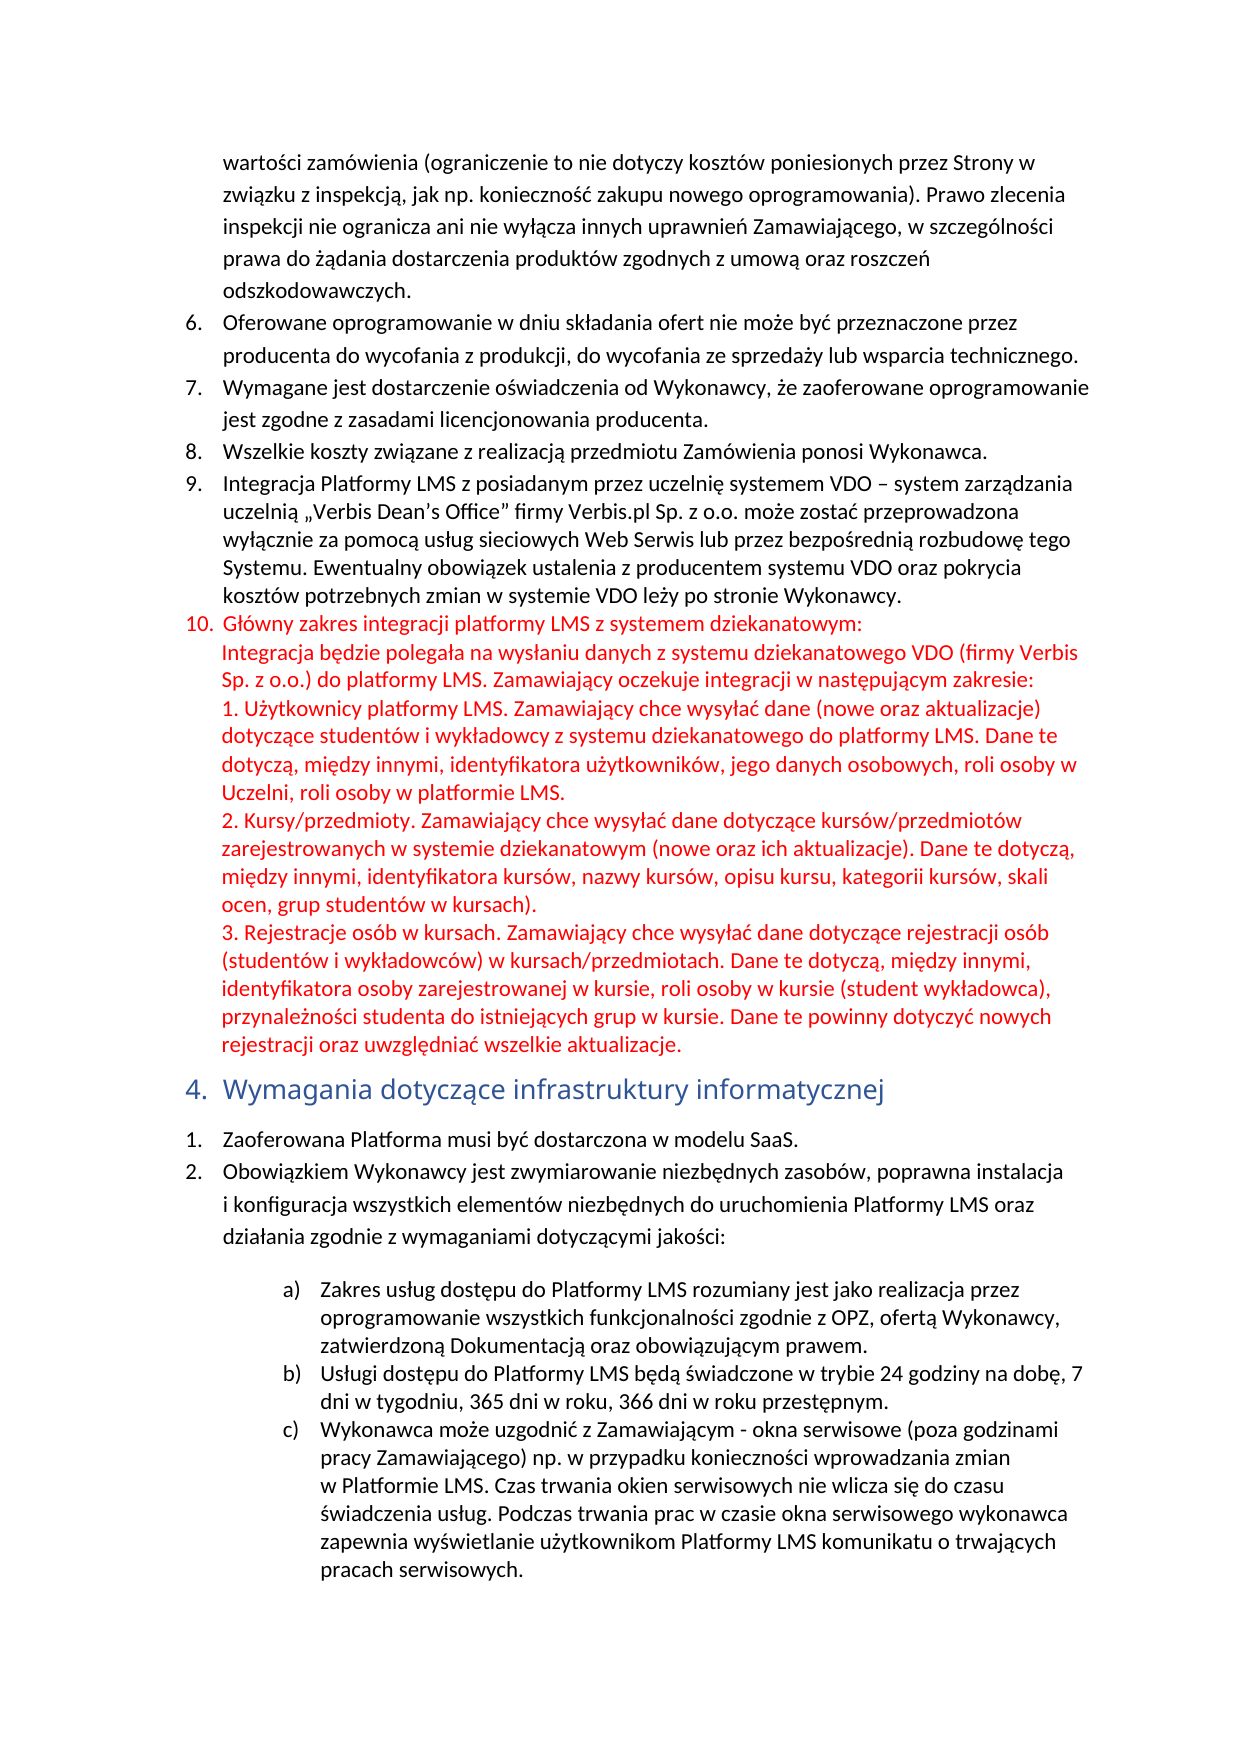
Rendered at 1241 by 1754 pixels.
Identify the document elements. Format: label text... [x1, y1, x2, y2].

list Usługi dostępu do Platformy LMS będą świadczone w trybie 24 godziny na dobę, 7 dni w tygodniu, 365 dni w roku, 366 dni w roku przestępnym. [283, 1359, 1093, 1415]
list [185, 148, 1093, 304]
list Wymagane jest dostarczenie oświadczenia od Wykonawcy, że zaoferowane oprogramowanie jest zgodne z zasadami licencjonowania producenta. [185, 373, 1093, 433]
list Wykonawca może uzgodnić z Zamawiającym - okna serwisowe (poza godzinami pracy Zamawiającego) np. w przypadku konieczności wprowadzania zmian w Platformie LMS. Czas trwania okien serwisowych nie wlicza się do czasu świadczenia usług. Podczas trwania prac w czasie okna serwisowego wykonawca zapewnia wyświetlanie użytkownikom Platformy LMS komunikatu o trwających pracach serwisowych. [283, 1415, 1093, 1583]
text 3. Rejestracje osób w kursach. Zamawiający chce wysyłać dane dotyczące rejestracji osób (studentów i wykładowców) w kursach/przedmiotach. Dane te dotyczą, między innymi, identyfikatora osoby zarejestrowanej w kursie, roli osoby w kursie (student wykładowca), przynależności studenta do istniejących grup w kursie. Dane te powinny dotyczyć nowych rejestracji oraz uwzględniać wszelkie aktualizacje. [221, 918, 1093, 1058]
text Integracja będzie polegała na wysłaniu danych z systemu dziekanatowego VDO (firmy Verbis Sp. z o.o.) do platformy LMS. Zamawiający oczekuje integracji w następującym zakresie: [221, 638, 1093, 694]
text 2. Kursy/przedmioty. Zamawiający chce wysyłać dane dotyczące kursów/przedmiotów zarejestrowanych w systemie dziekanatowym (nowe oraz ich aktualizacje). Dane te dotyczą, między innymi, identyfikatora kursów, nazwy kursów, opisu kursu, kategorii kursów, skali ocen, grup studentów w kursach). [221, 806, 1093, 918]
list Zaoferowana Platforma musi być dostarczona w modelu SaaS. [185, 1125, 1093, 1153]
list Oferowane oprogramowanie w dniu składania ofert nie może być przeznaczone przez producenta do wycofania z produkcji, do wycofania ze sprzedaży lub wsparcia technicznego. [185, 308, 1093, 369]
list Główny zakres integracji platformy LMS z systemem dziekanatowym: [185, 609, 1093, 638]
list Wszelkie koszty związane z realizacją przedmiotu Zamówienia ponosi Wykonawca. [185, 437, 1093, 465]
list Obowiązkiem Wykonawcy jest zwymiarowanie niezbędnych zasobów, poprawna instalacja i konfiguracja wszystkich elementów niezbędnych do uruchomienia Platformy LMS oraz działania zgodnie z wymaganiami dotyczącymi jakości: [185, 1157, 1093, 1250]
subtitle Wymagania dotyczące infrastruktury informatycznej [185, 1070, 1093, 1107]
list Integracja Platformy LMS z posiadanym przez uczelnię systemem VDO – system zarządzania uczelnią „Verbis Dean’s Office” firmy Verbis.pl Sp. z o.o. może zostać przeprowadzona wyłącznie za pomocą usług sieciowych Web Serwis lub przez bezpośrednią rozbudowę tego Systemu. Ewentualny obowiązek ustalenia z producentem systemu VDO oraz pokrycia kosztów potrzebnych zmian w systemie VDO leży po stronie Wykonawcy. [185, 469, 1093, 609]
list Zakres usług dostępu do Platformy LMS rozumiany jest jako realizacja przez oprogramowanie wszystkich funkcjonalności zgodnie z OPZ, ofertą Wykonawcy, zatwierdzoną Dokumentacją oraz obowiązującym prawem. [283, 1275, 1093, 1359]
text 1. Użytkownicy platformy LMS. Zamawiający chce wysyłać dane (nowe oraz aktualizacje) dotyczące studentów i wykładowcy z systemu dziekanatowego do platformy LMS. Dane te dotyczą, między innymi, identyfikatora użytkowników, jego danych osobowych, roli osoby w Uczelni, roli osoby w platformie LMS. [221, 694, 1093, 806]
